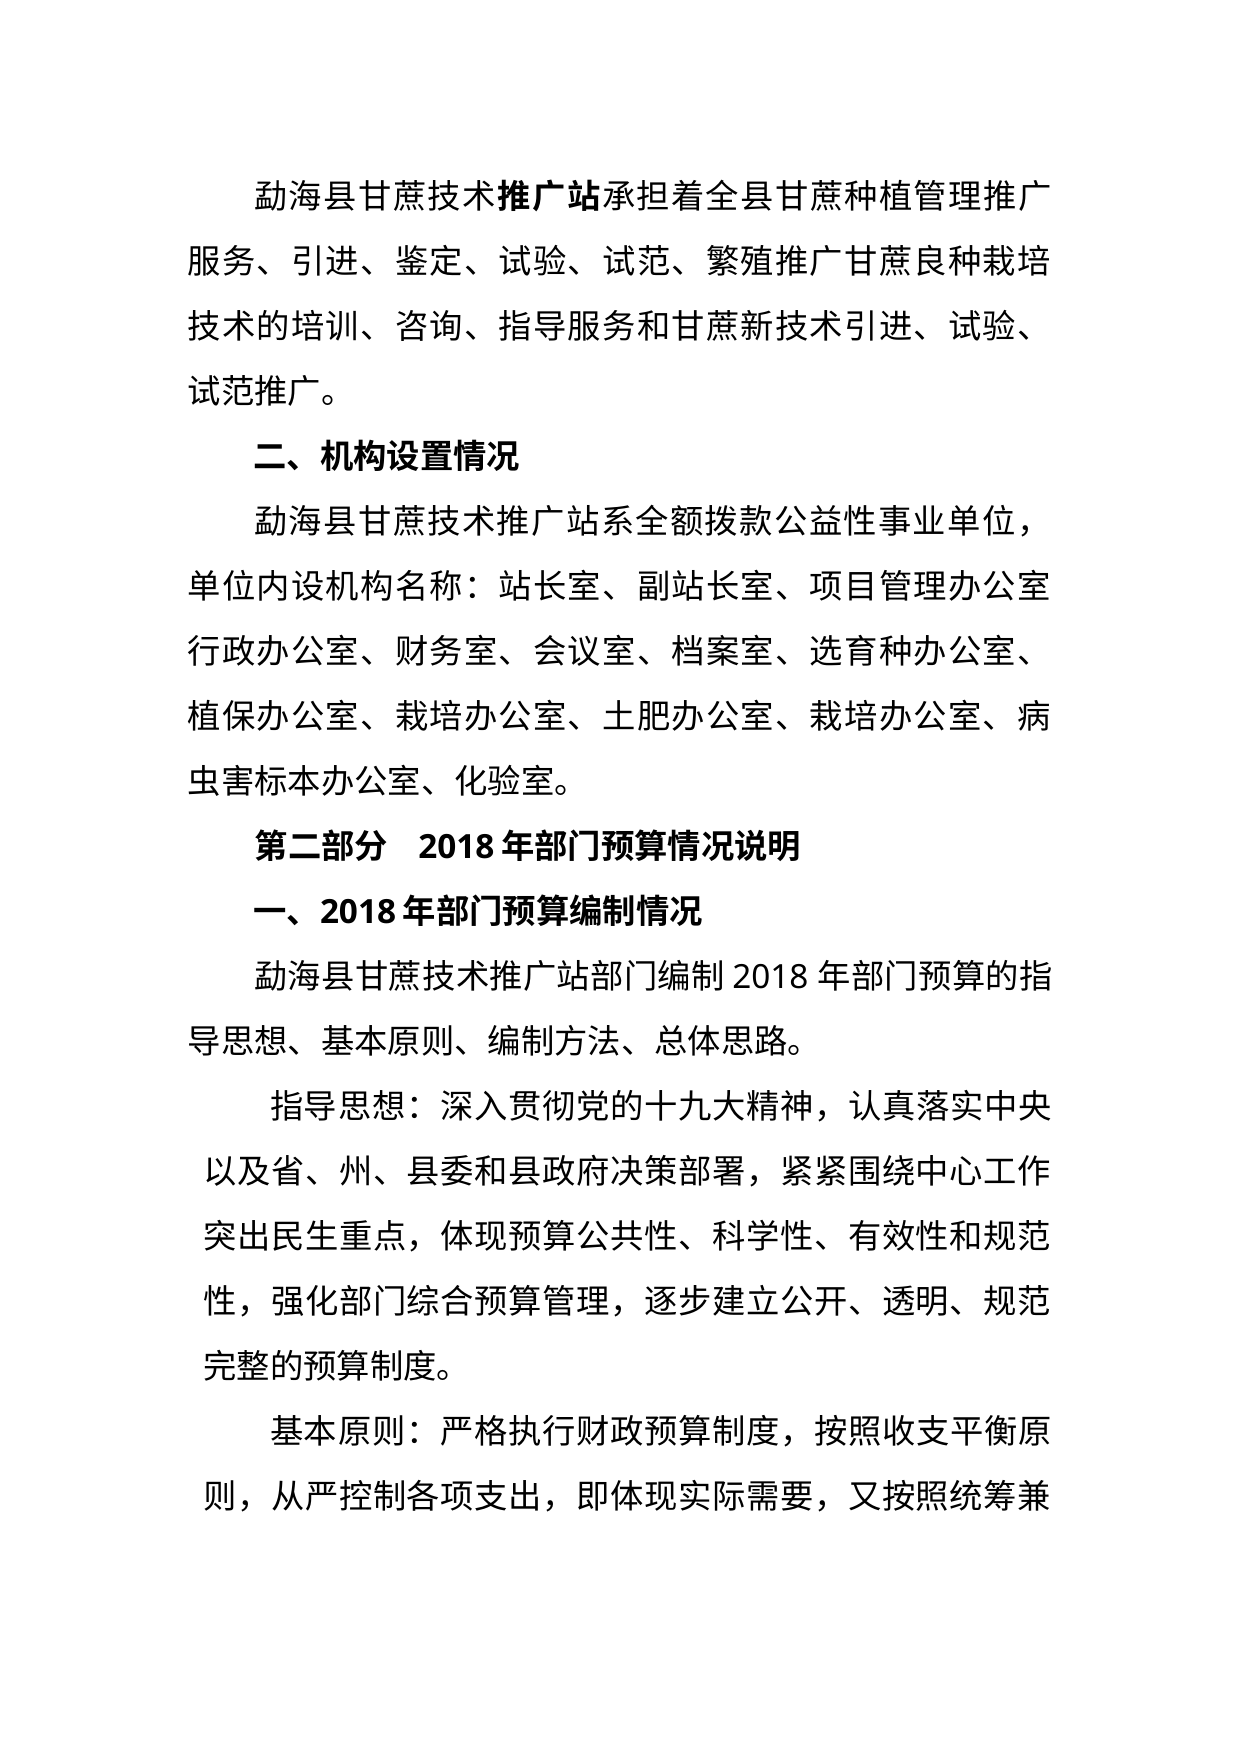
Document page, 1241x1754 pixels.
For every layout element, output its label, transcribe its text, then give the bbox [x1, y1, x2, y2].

text 一、2018年部门预算编制情况 [187, 877, 1053, 942]
text 二、机构设置情况 [187, 422, 1053, 487]
text 指导思想：深入贯彻党的十九大精神，认真落实中央以及省、州、县委和县政府决策部署，紧紧围绕中心工作，突出民生重点，体现预算公共性、科学性、有效性和规范性，强化部门综合预算管理，逐步建立公开、透明、规范、完整的预算制度。 [203, 1072, 1053, 1397]
text 勐海县甘蔗技术推广站系全额拨款公益性事业单位，单位内设机构名称：站长室、副站长室、项目管理办公室、行政办公室、财务室、会议室、档案室、选育种办公室、植保办公室、栽培办公室、土肥办公室、栽培办公室、病虫害标本办公室、化验室。 [187, 487, 1053, 812]
text 勐海县甘蔗技术推广站部门编制2018 年部门预算的指导思想、基本原则、编制方法、总体思路。 [187, 942, 1053, 1072]
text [203, 1397, 1053, 1527]
text 勐海县甘蔗技术推广站承担着全县甘蔗种植管理推广服务、引进、鉴定、试验、试范、繁殖推广甘蔗良种栽培技术的培训、咨询、指导服务和甘蔗新技术引进、试验、试范推广。 [187, 162, 1053, 422]
text 第二部分 2018年部门预算情况说明 [187, 812, 1053, 877]
